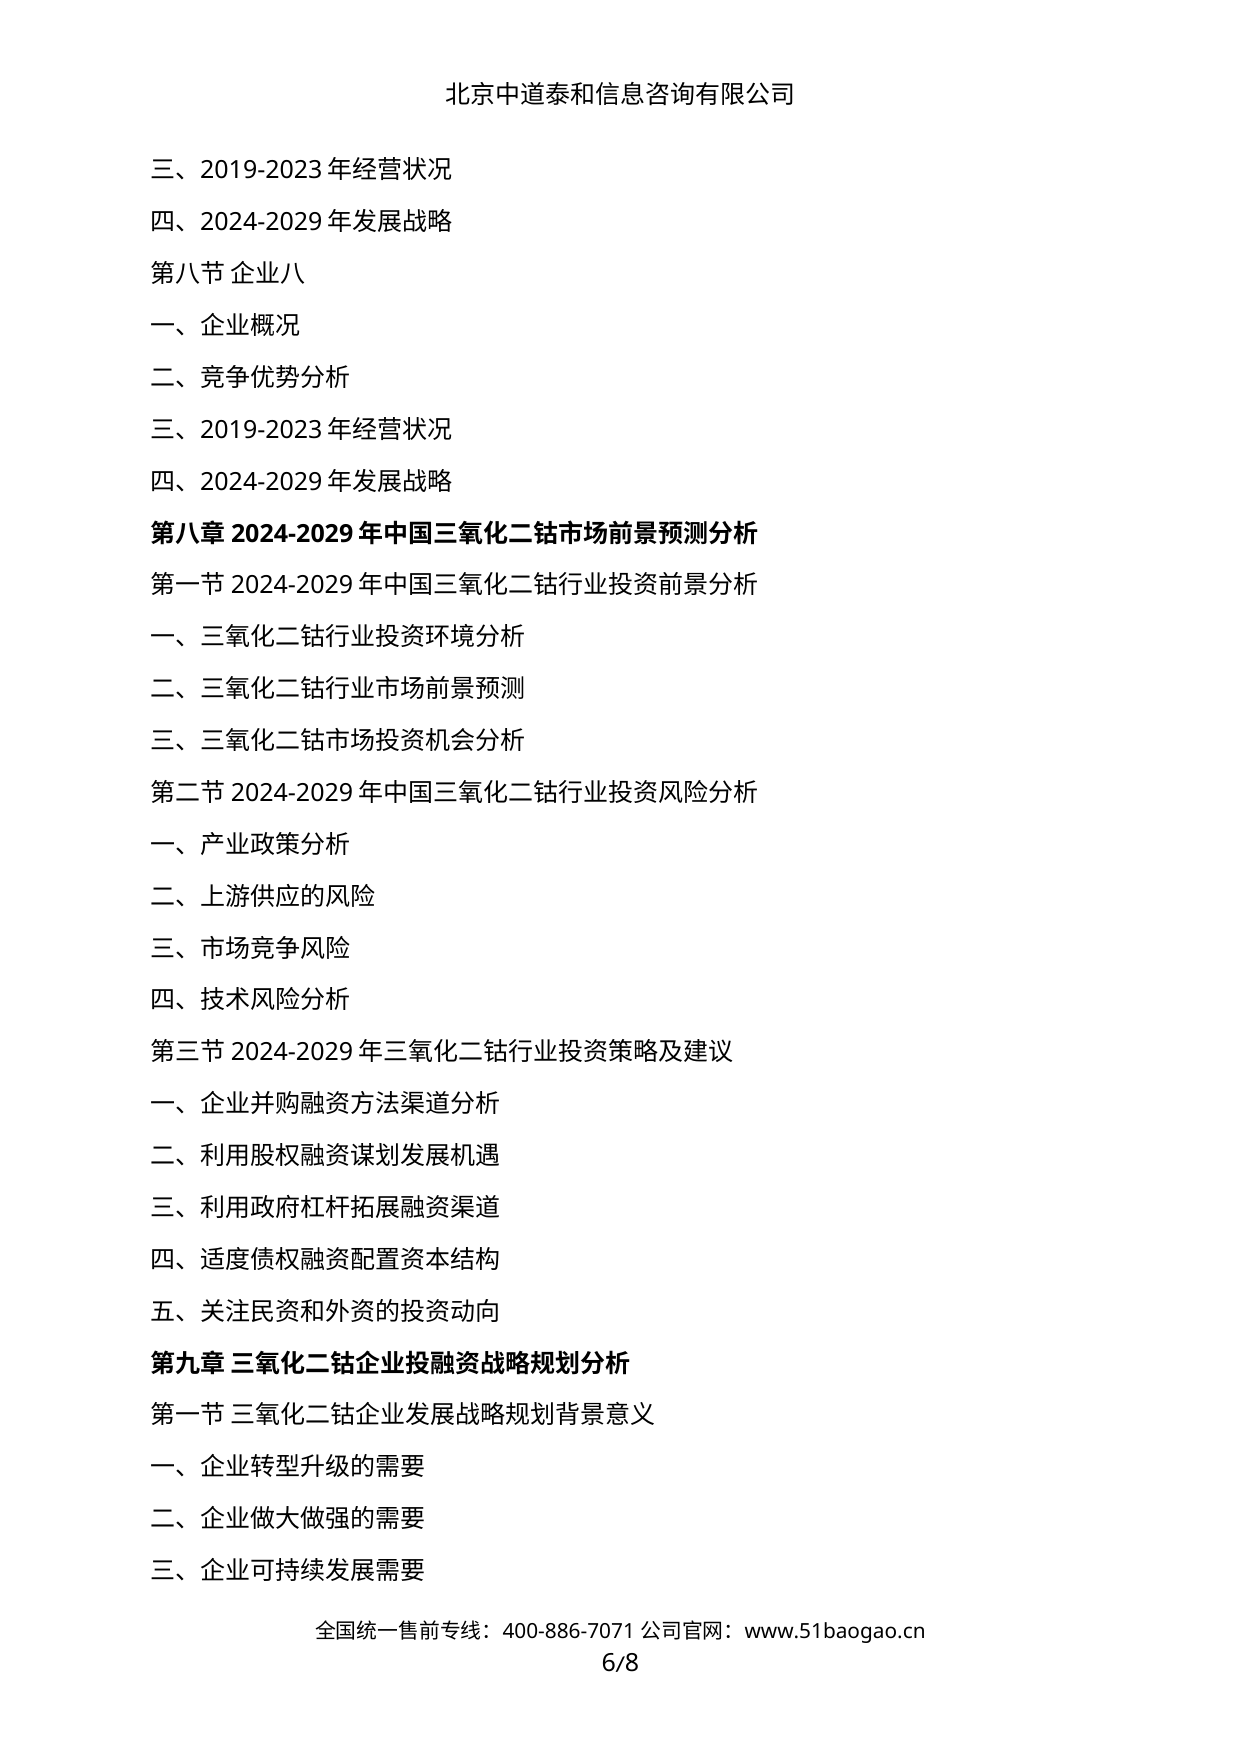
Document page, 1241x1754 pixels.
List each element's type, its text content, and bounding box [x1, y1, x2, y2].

text 二、上游供应的风险 [150, 876, 1090, 912]
text 二、企业做大做强的需要 [150, 1499, 1090, 1535]
text 第八节 企业八 [150, 254, 1090, 290]
text 第二节 2024-2029年中国三氧化二钴行业投资风险分析 [150, 772, 1090, 809]
text 四、适度债权融资配置资本结构 [150, 1239, 1090, 1276]
text 第三节 2024-2029年三氧化二钴行业投资策略及建议 [150, 1032, 1090, 1068]
text 一、企业转型升级的需要 [150, 1447, 1090, 1483]
text 一、企业概况 [150, 306, 1090, 342]
text 三、2019-2023年经营状况 [150, 150, 1090, 186]
text 第一节 2024-2029年中国三氧化二钴行业投资前景分析 [150, 565, 1090, 601]
text 三、市场竞争风险 [150, 928, 1090, 964]
text 三、三氧化二钴市场投资机会分析 [150, 721, 1090, 757]
text 三、企业可持续发展需要 [150, 1551, 1090, 1587]
text 四、技术风险分析 [150, 980, 1090, 1016]
text 三、2019-2023年经营状况 [150, 409, 1090, 446]
text 五、关注民资和外资的投资动向 [150, 1291, 1090, 1327]
text 一、企业并购融资方法渠道分析 [150, 1084, 1090, 1120]
text 二、三氧化二钴行业市场前景预测 [150, 669, 1090, 705]
text 三、利用政府杠杆拓展融资渠道 [150, 1187, 1090, 1224]
text 一、产业政策分析 [150, 824, 1090, 861]
text 二、竞争优势分析 [150, 357, 1090, 394]
text 二、利用股权融资谋划发展机遇 [150, 1136, 1090, 1172]
text 第一节 三氧化二钴企业发展战略规划背景意义 [150, 1395, 1090, 1431]
text 第九章 三氧化二钴企业投融资战略规划分析 [150, 1343, 1090, 1379]
text 一、三氧化二钴行业投资环境分析 [150, 617, 1090, 653]
text 第八章 2024-2029年中国三氧化二钴市场前景预测分析 [150, 513, 1090, 549]
text 四、2024-2029年发展战略 [150, 202, 1090, 238]
text 四、2024-2029年发展战略 [150, 461, 1090, 497]
